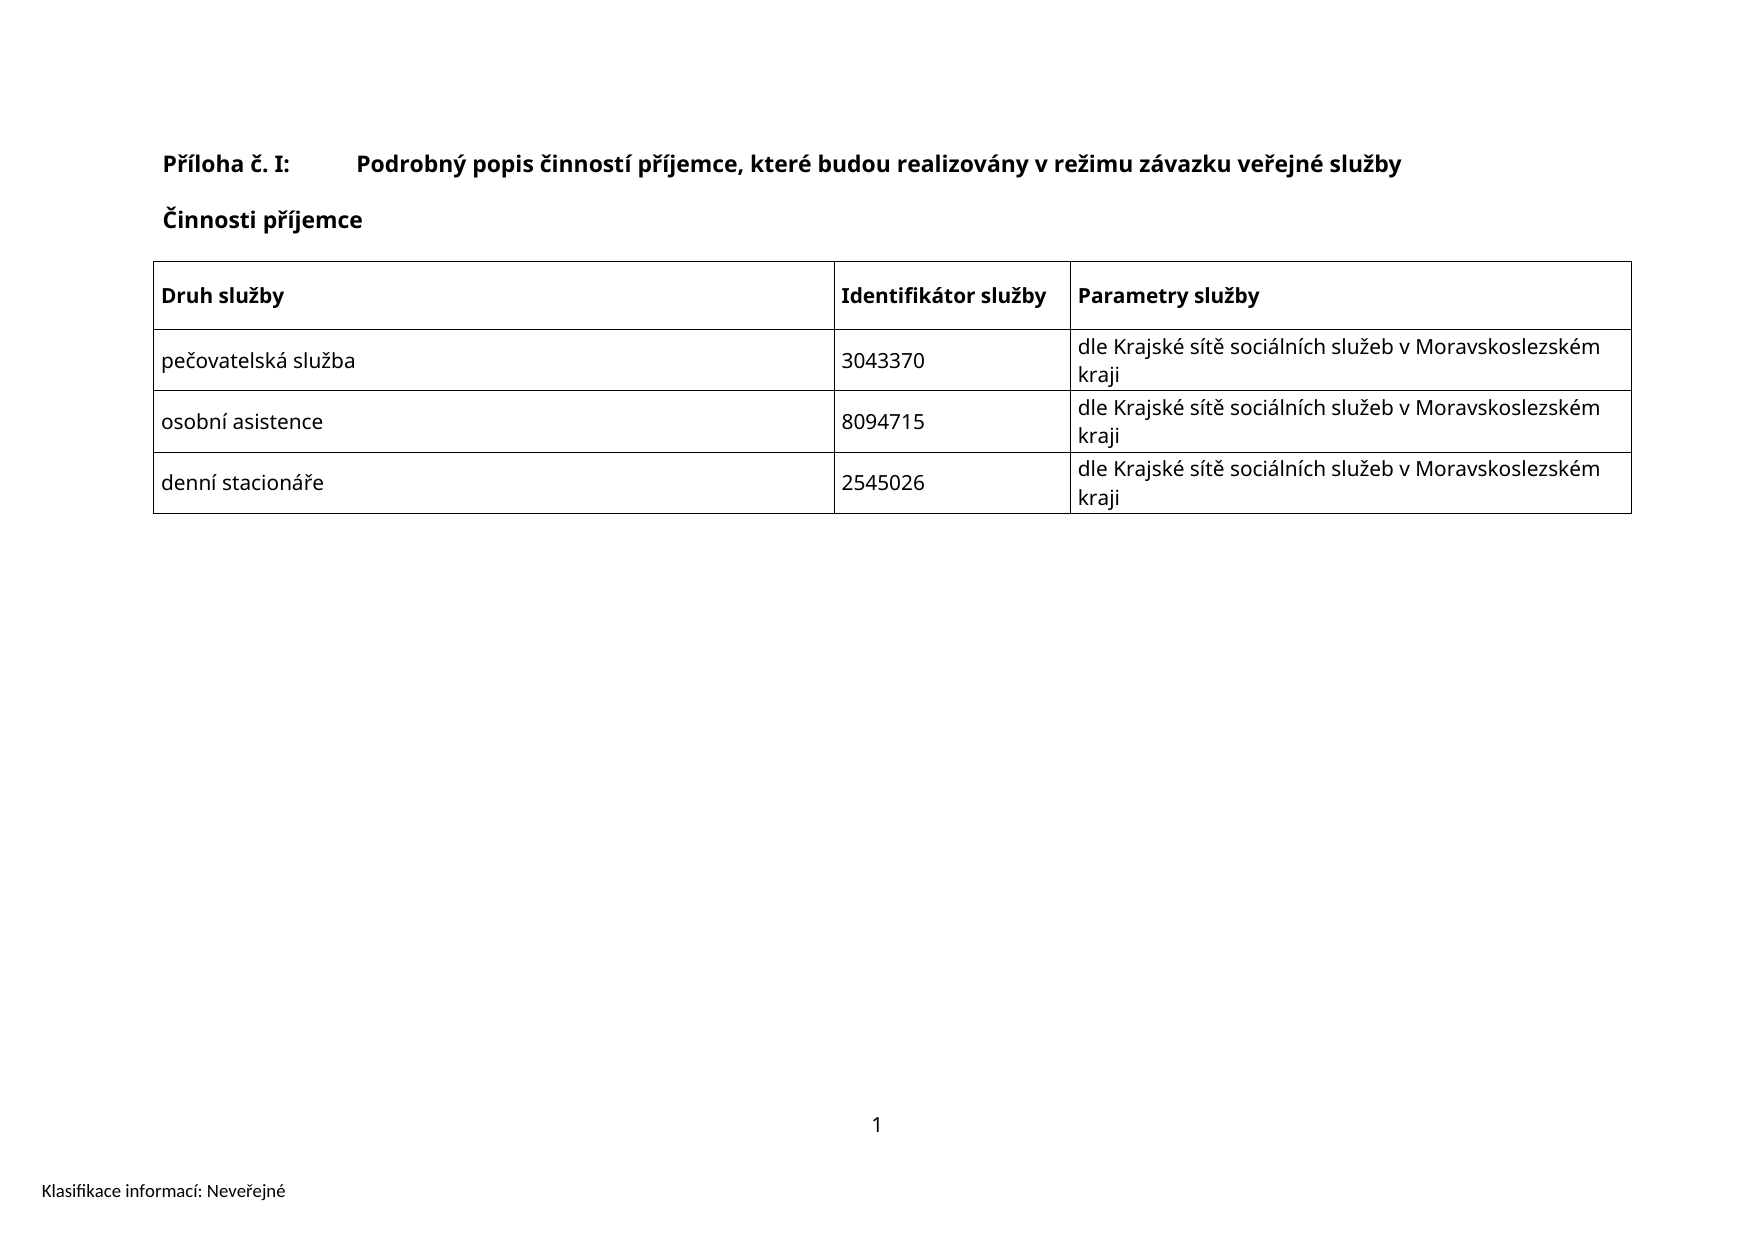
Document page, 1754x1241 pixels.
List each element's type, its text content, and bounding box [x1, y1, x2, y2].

table_header Parametry služby [1071, 262, 1631, 329]
table_cell 8094715 [835, 391, 1070, 452]
table_header Druh služby [154, 262, 834, 329]
table_cell 3043370 [835, 330, 1070, 390]
text Příloha č. I: Podrobný popis činností příjemce, které budou realizovány v režimu závazku veřejné služby [162, 148, 1606, 179]
table_cell dle Krajské sítě sociálních služeb v Moravskoslezském kraji [1071, 391, 1631, 452]
table_cell osobní asistence [154, 391, 834, 452]
table_cell denní stacionáře [154, 453, 834, 513]
table_cell 2545026 [835, 453, 1070, 513]
table_cell pečovatelská služba [154, 330, 834, 390]
table_cell dle Krajské sítě sociálních služeb v Moravskoslezském kraji [1071, 330, 1631, 390]
table_header Identifikátor služby [835, 262, 1070, 329]
table_cell dle Krajské sítě sociálních služeb v Moravskoslezském kraji [1071, 453, 1631, 513]
text Činnosti příjemce [162, 204, 1606, 236]
